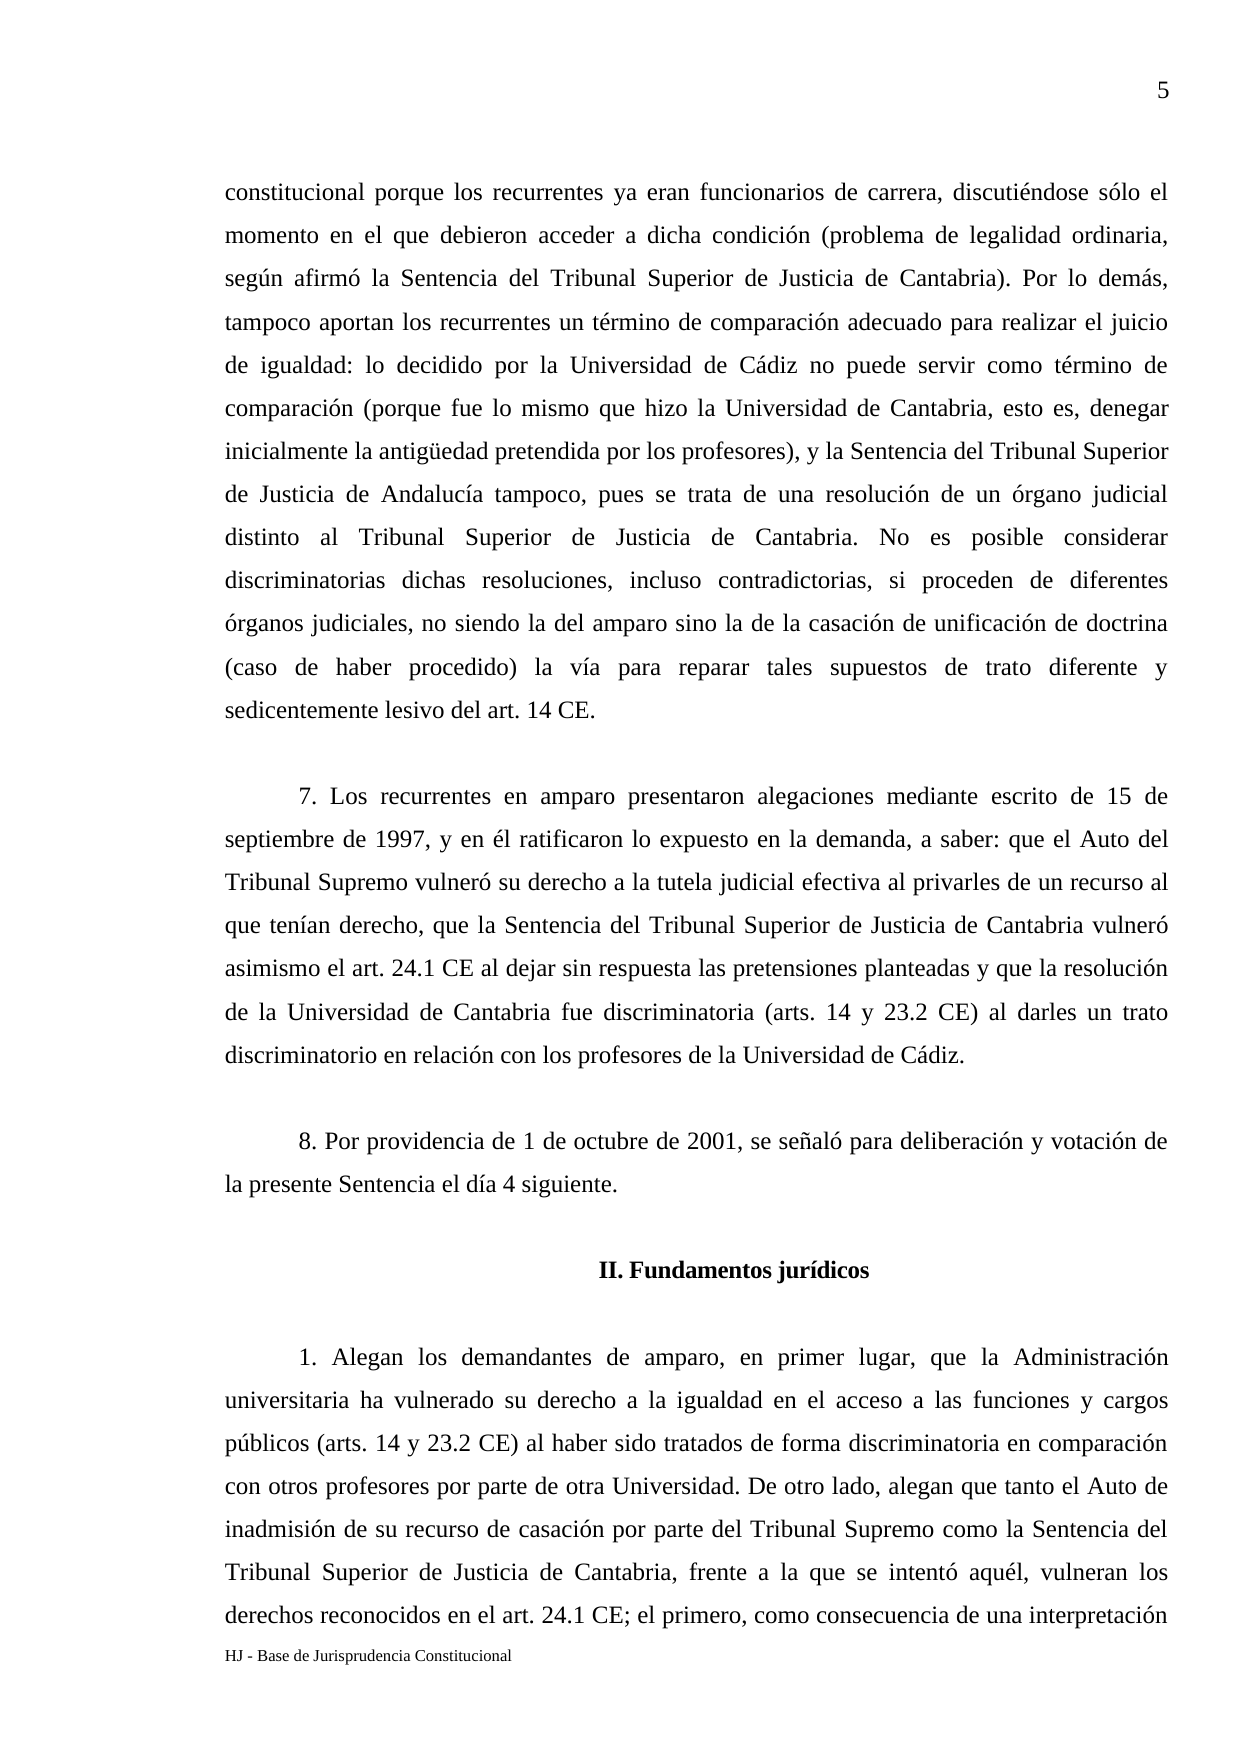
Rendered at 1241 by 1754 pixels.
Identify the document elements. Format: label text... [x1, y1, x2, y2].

text 7. Los recurrentes en amparo presentaron alegaciones mediante escrito de 15 de septiembre de 1997, y en él ratificaron lo expuesto en la demanda, a saber: que el Auto del Tribunal Supremo vulneró su derecho a la tutela judicial efectiva al privarles de un recurso al que tenían derecho, que la Sentencia del Tribunal Superior de Justicia de Cantabria vulneró asimismo el art. 24.1 CE al dejar sin respuesta las pretensiones planteadas y que la resolución de la Universidad de Cantabria fue discriminatoria (arts. 14 y 23.2 CE) al darles un trato discriminatorio en relación con los profesores de la Universidad de Cádiz. [224, 781, 1169, 1068]
subtitle II. Fundamentos jurídicos [224, 1255, 1169, 1284]
text 8. Por providencia de 1 de octubre de 2001, se señaló para deliberación y votación de la presente Sentencia el día 4 siguiente. [224, 1126, 1169, 1198]
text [224, 1342, 1169, 1629]
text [224, 177, 1169, 723]
